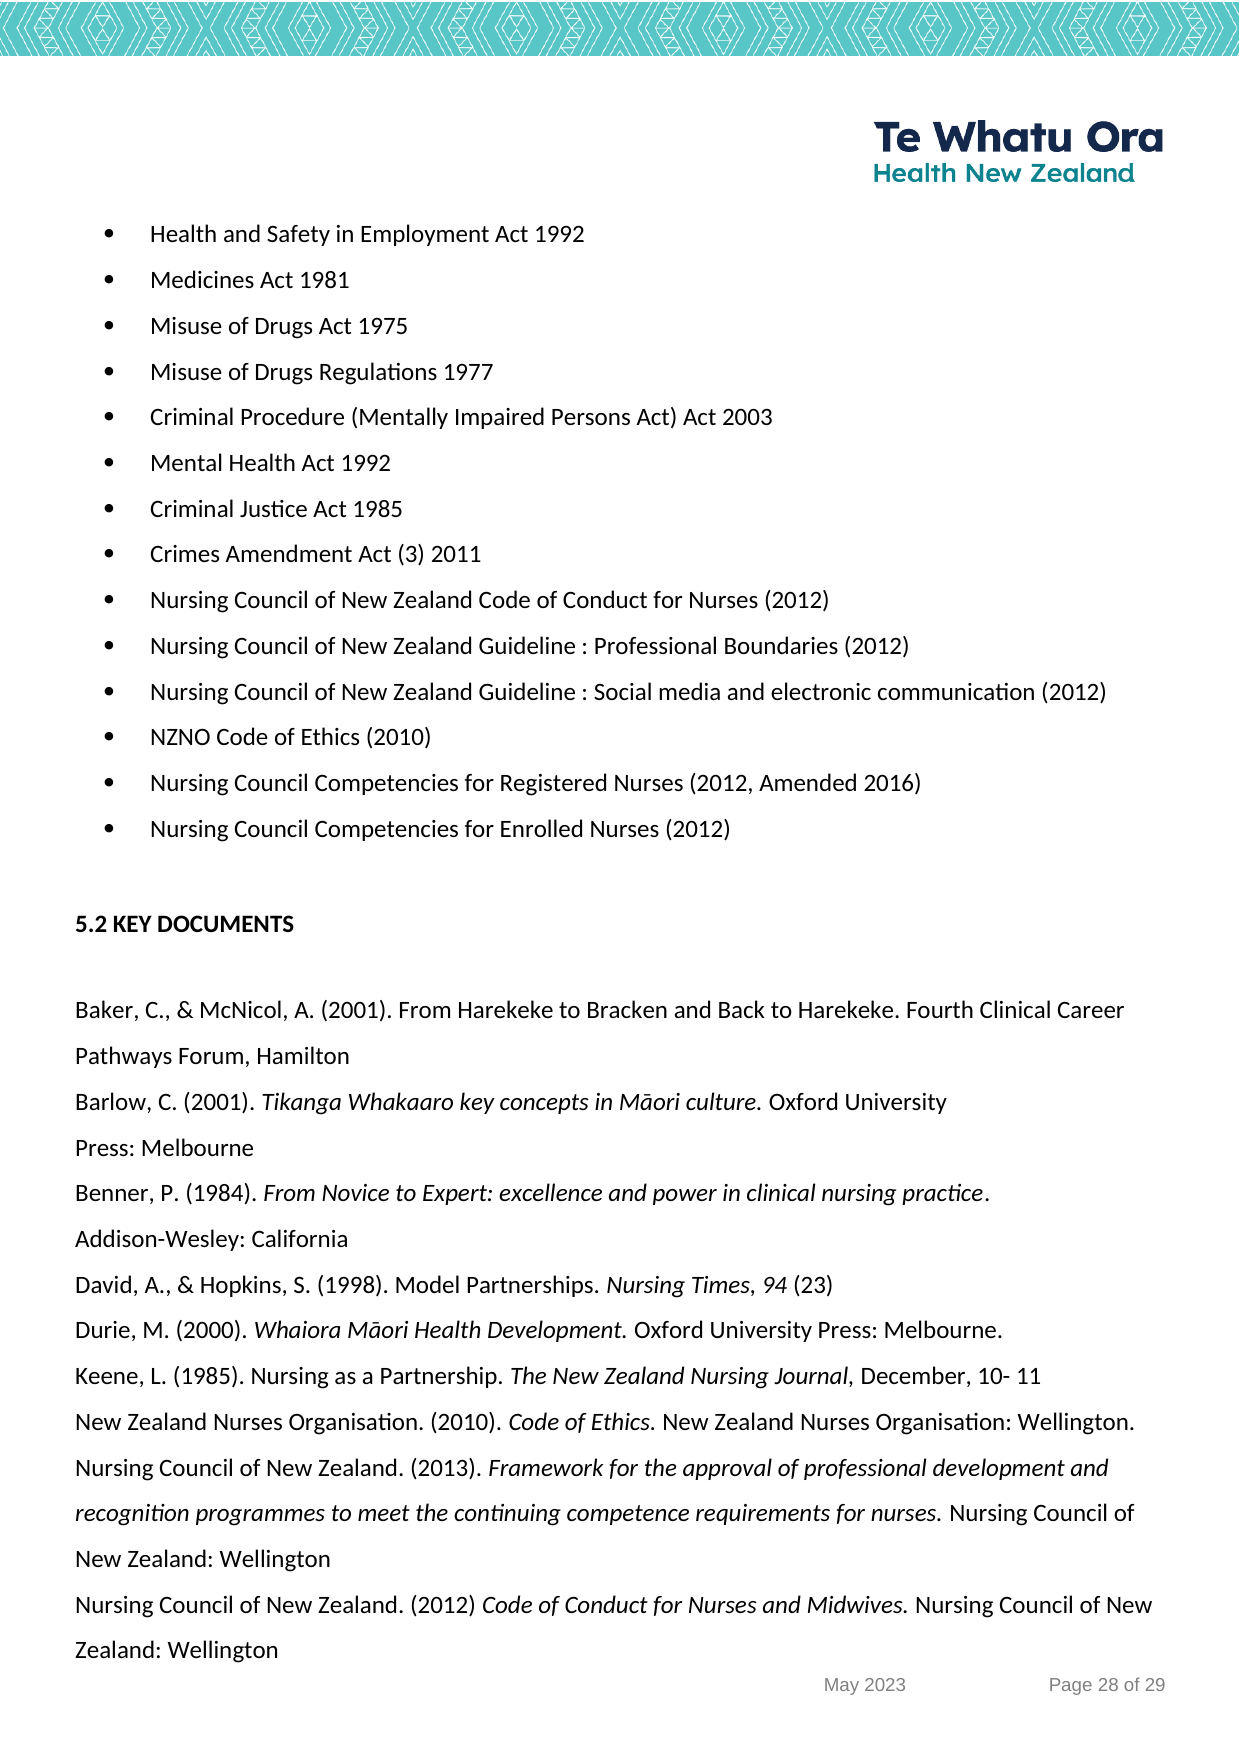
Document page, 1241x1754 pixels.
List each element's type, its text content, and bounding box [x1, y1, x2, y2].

list Criminal Justice Act 1985 [104, 493, 1165, 523]
text Nursing Council of New Zealand. (2013). Framework for the approval of professional development and recognition programmes to meet the continuing competence requirements for nurses. Nursing Council of New Zealand: Wellington [75, 1452, 1165, 1574]
list Mental Health Act 1992 [104, 447, 1165, 478]
list Medicines Act 1981 [104, 264, 1165, 295]
list Criminal Procedure (Mentally Impaired Persons Act) Act 2003 [104, 401, 1165, 432]
list Crimes Amendment Act (3) 2011 [104, 539, 1165, 569]
list Misuse of Drugs Regulations 1977 [104, 356, 1165, 386]
text Addison-Wesley: California [75, 1223, 1165, 1254]
list Nursing Council of New Zealand Guideline : Social media and electronic communication (2012) [104, 676, 1165, 706]
list NZNO Code of Ethics (2010) [104, 722, 1165, 752]
text Keene, L. (1985). Nursing as a Partnership. The New Zealand Nursing Journal, December, 10- 11 [75, 1360, 1165, 1391]
picture [873, 120, 1163, 182]
text Nursing Council of New Zealand. (2012) Code of Conduct for Nurses and Midwives. Nursing Council of New Zealand: Wellington [75, 1589, 1165, 1665]
text David, A., & Hopkins, S. (1998). Model Partnerships. Nursing Times, 94 (23) [75, 1269, 1165, 1299]
text Press: Melbourne [75, 1132, 1165, 1162]
list Nursing Council Competencies for Registered Nurses (2012, Amended 2016) [104, 767, 1165, 798]
text Benner, P. (1984). From Novice to Expert: excellence and power in clinical nursing practice. [75, 1177, 1165, 1208]
list Nursing Council of New Zealand Code of Conduct for Nurses (2012) [104, 584, 1165, 615]
list Nursing Council of New Zealand Guideline : Professional Boundaries (2012) [104, 630, 1165, 661]
text Durie, M. (2000). Whaiora Māori Health Development. Oxford University Press: Melbourne. [75, 1314, 1165, 1345]
picture [0, 2, 1239, 56]
list Misuse of Drugs Act 1975 [104, 310, 1165, 341]
text Barlow, C. (2001). Tikanga Whakaaro key concepts in Māori culture. Oxford University [75, 1086, 1165, 1116]
text 5.2 KEY DOCUMENTS [75, 908, 1165, 938]
list Nursing Council Competencies for Enrolled Nurses (2012) [104, 813, 1165, 843]
text New Zealand Nurses Organisation. (2010). Code of Ethics. New Zealand Nurses Organisation: Wellington. [75, 1406, 1165, 1437]
list Health and Safety in Employment Act 1992 [104, 218, 1165, 249]
text Baker, C., & McNicol, A. (2001). From Harekeke to Bracken and Back to Harekeke. Fourth Clinical Career Pathways Forum, Hamilton [75, 994, 1165, 1071]
